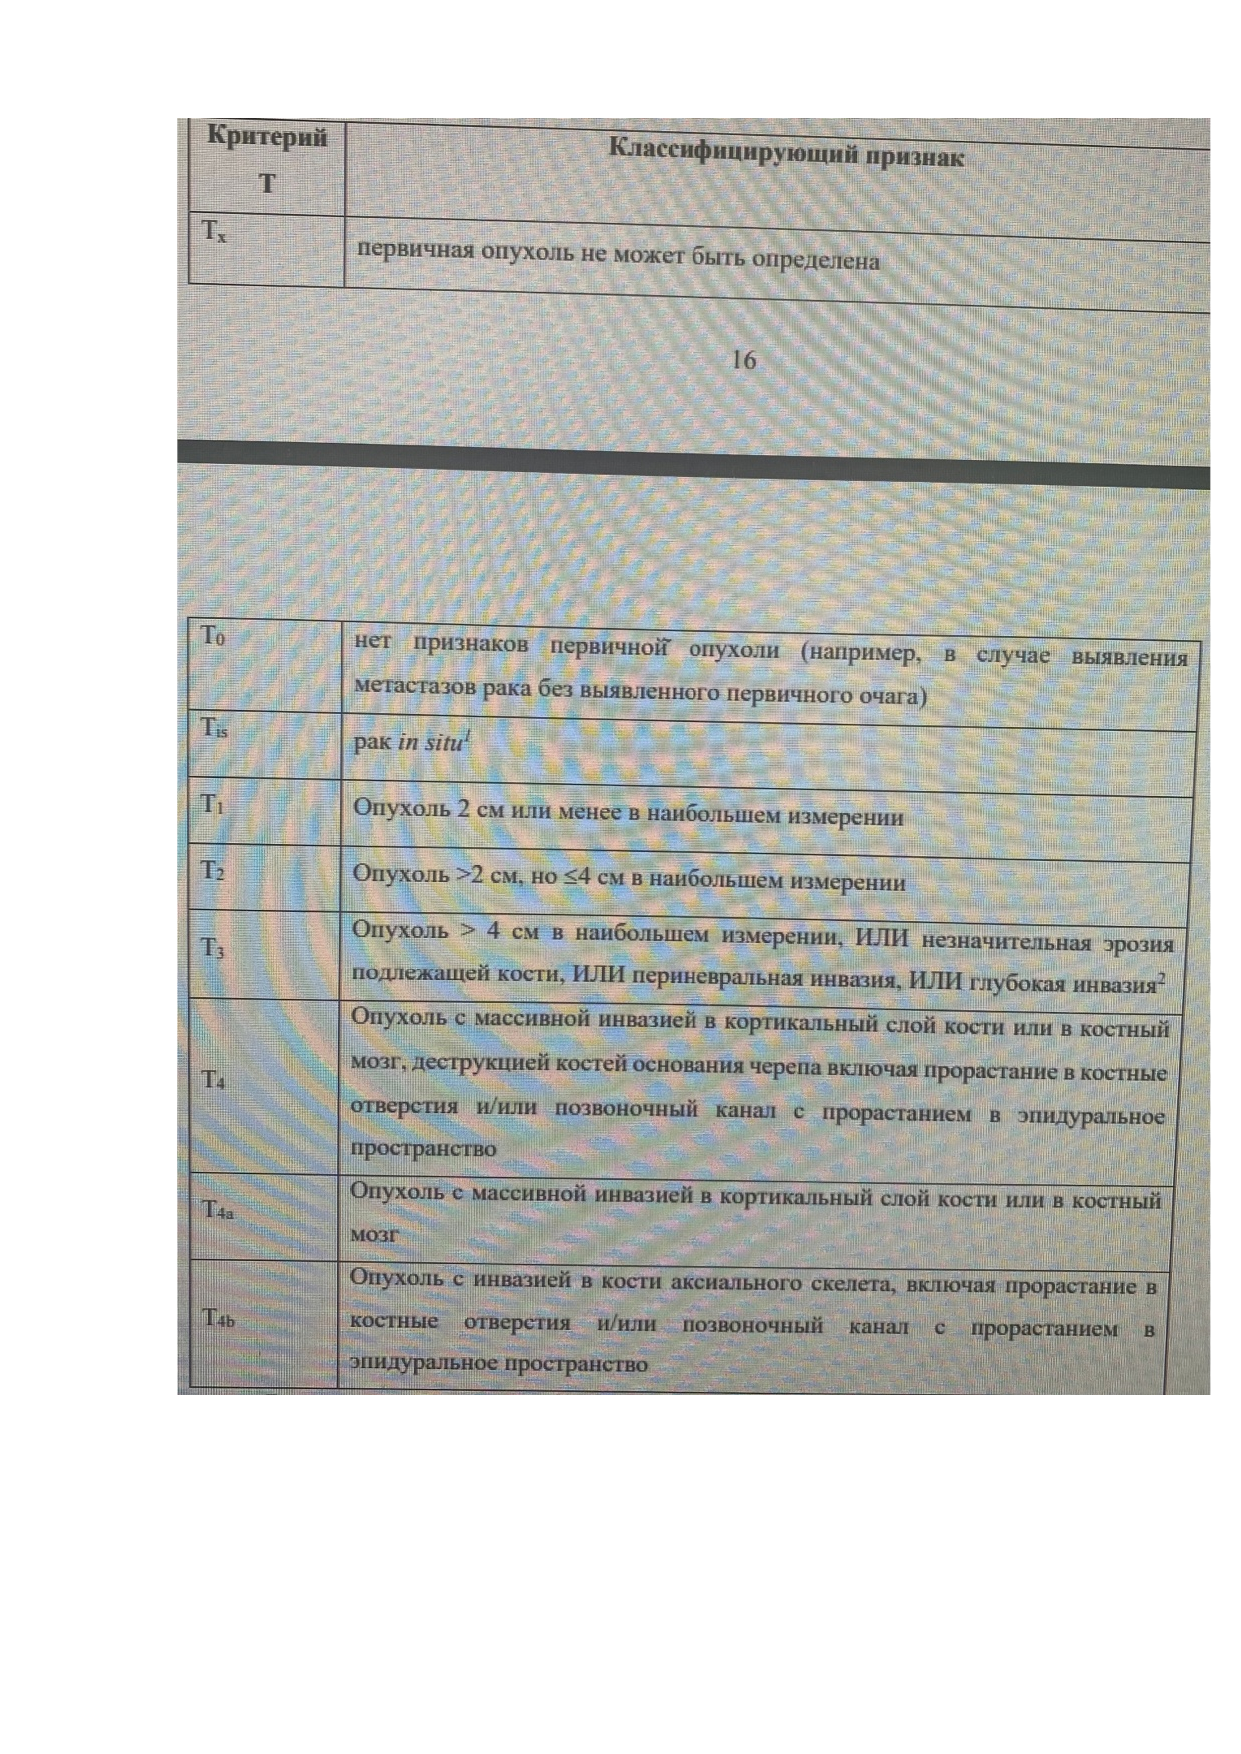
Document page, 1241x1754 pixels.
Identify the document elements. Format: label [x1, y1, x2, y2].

picture [177, 118, 1211, 1395]
